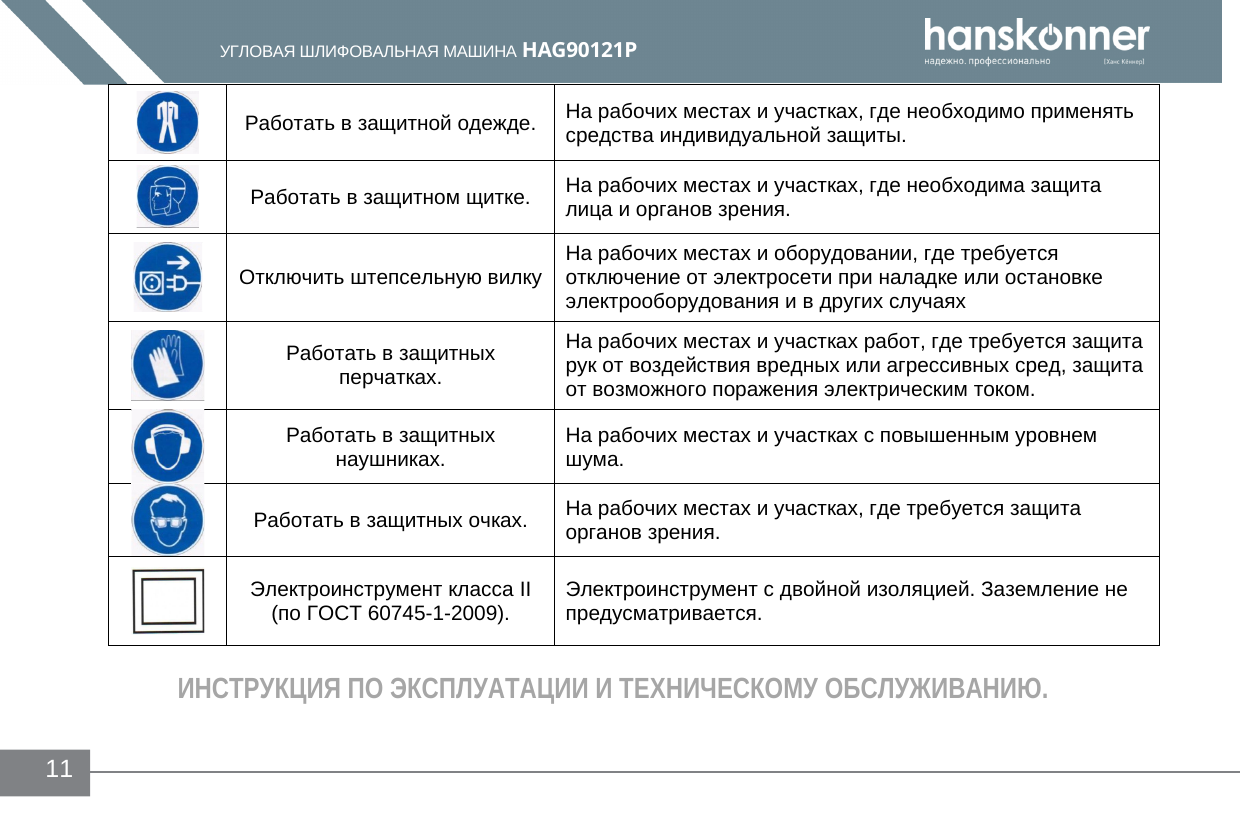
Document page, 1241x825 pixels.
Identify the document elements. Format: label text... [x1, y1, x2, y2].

table_cell [109, 322, 226, 409]
table_cell На рабочих местах и участках, где требуется защита органов зрения. [555, 484, 1159, 556]
picture [131, 567, 205, 635]
table_cell Отключить штепсельную вилку [227, 234, 554, 321]
picture [136, 91, 199, 154]
table_cell [205, 484, 226, 556]
table_cell Электроинструмент класса II (по ГОСТ 60745-1-2009). [227, 557, 554, 645]
picture [133, 242, 203, 312]
text ИНСТРУКЦИЯ ПО ЭКСПЛУАТАЦИИ И ТЕХНИЧЕСКОМУ ОБСЛУЖИВАНИЮ. [177, 671, 1182, 704]
table_cell Работать в защитных очках. [227, 484, 554, 556]
table_cell Работать в защитных перчатках. [227, 322, 554, 409]
table_cell [109, 484, 131, 556]
table_cell [109, 557, 226, 645]
picture [0, 0, 1222, 85]
table_header На рабочих местах и участках, где необходимо применять средства индивидуальной защиты. [555, 85, 1159, 160]
table_cell [205, 410, 226, 483]
table_cell Работать в защитном щитке. [227, 161, 554, 232]
picture [131, 409, 205, 556]
table_cell На рабочих местах и оборудовании, где требуется отключение от электросети при наладке или остановке электрооборудования и в других случаях [555, 234, 1159, 321]
table_cell [109, 161, 226, 232]
table_cell [109, 234, 226, 321]
table_cell На рабочих местах и участках, где необходима защита лица и органов зрения. [555, 161, 1159, 232]
table_cell Работать в защитных наушниках. [227, 410, 554, 483]
table_cell На рабочих местах и участках с повышенным уровнем шума. [555, 410, 1159, 483]
table_cell [109, 410, 131, 483]
table_cell Электроинструмент с двойной изоляцией. Заземление не предусматривается. [555, 557, 1159, 645]
table_cell На рабочих местах и участках работ, где требуется защита рук от воздействия вредных или агрессивных сред, защита от возможного поражения электрическим током. [555, 322, 1159, 409]
picture [136, 165, 199, 228]
table_header Работать в защитной одежде. [227, 85, 554, 160]
table_header [109, 85, 226, 160]
picture [131, 330, 205, 401]
